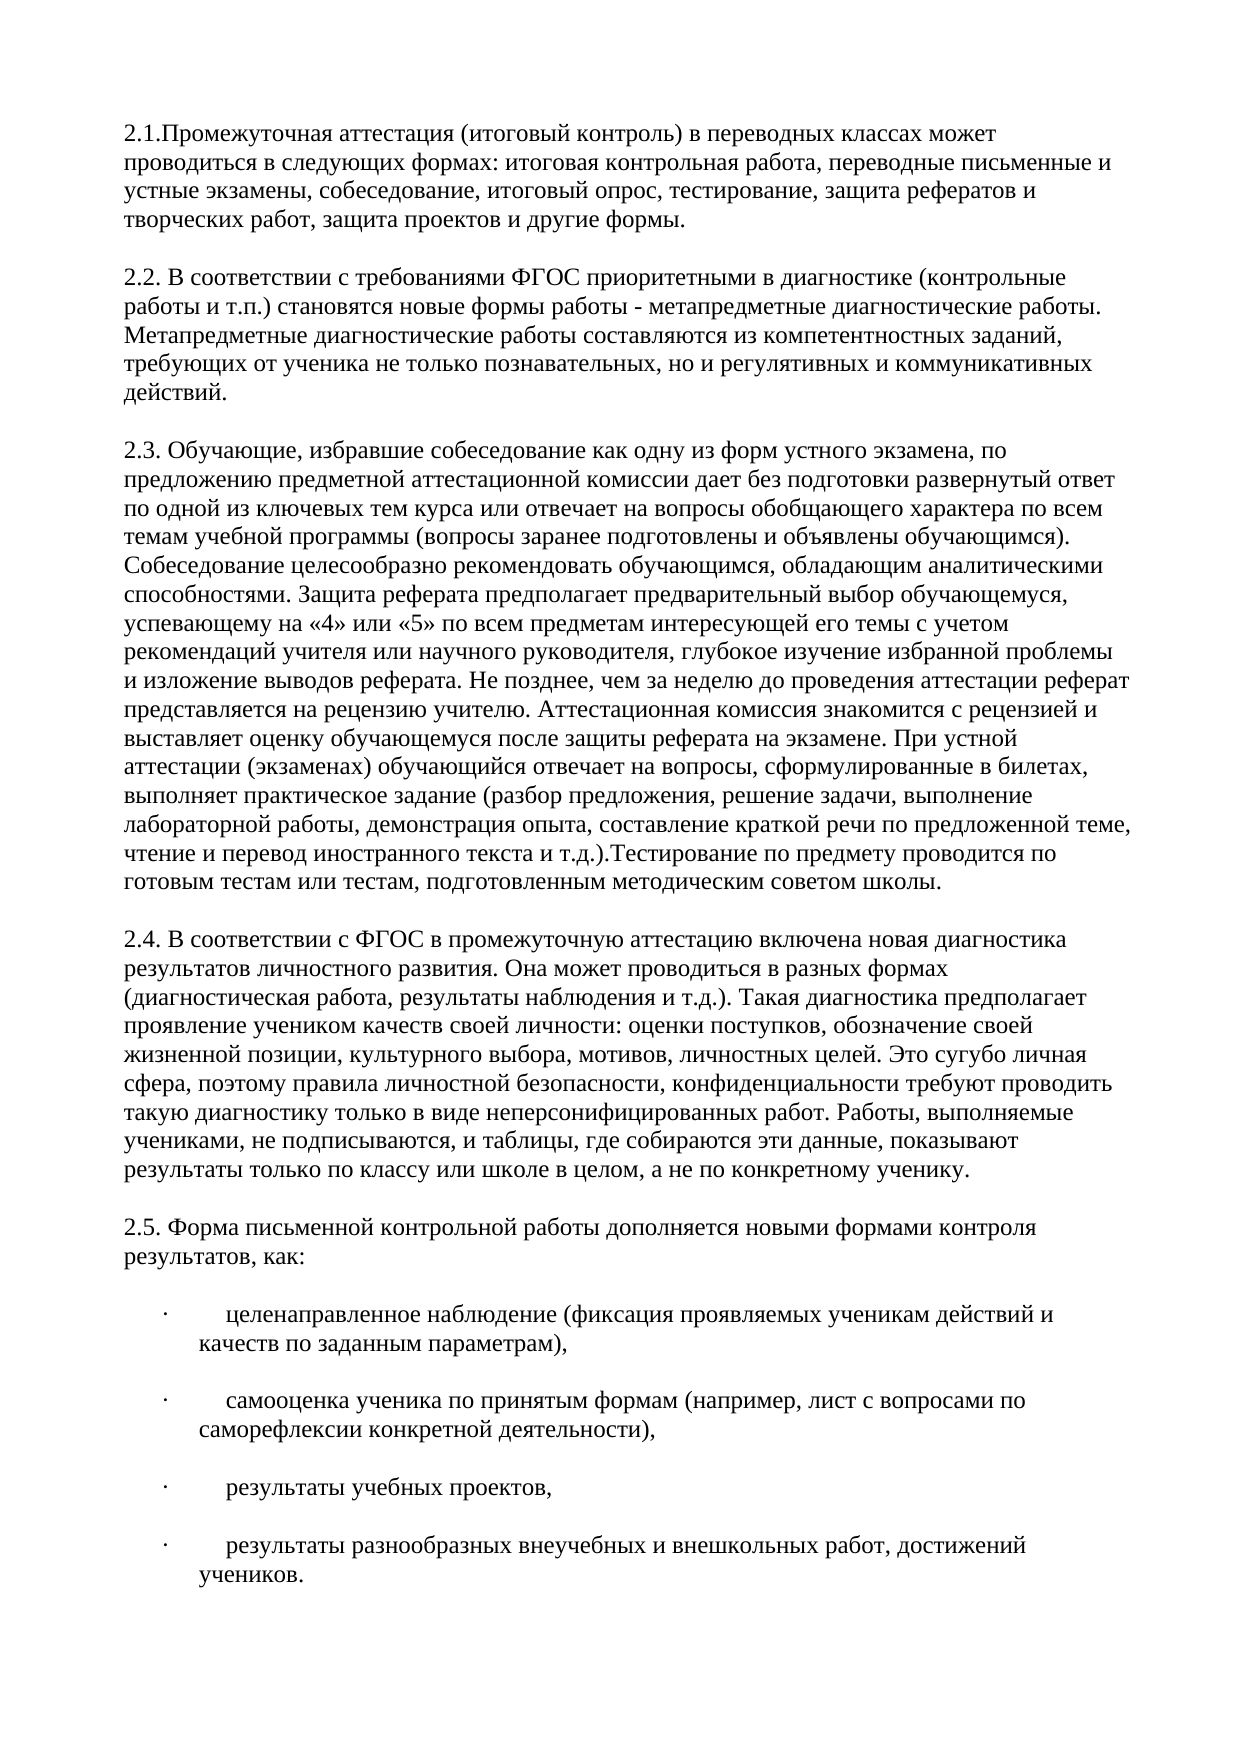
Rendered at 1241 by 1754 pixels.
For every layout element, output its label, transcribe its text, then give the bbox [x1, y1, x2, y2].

text 2.4. В соответствии с ФГОС в промежуточную аттестацию включена новая диагностика результатов личностного развития. Она может проводиться в разных формах (диагностическая работа, результаты наблюдения и т.д.). Такая диагностика предполагает проявление учеником качеств своей личности: оценки поступков, обозначение своей жизненной позиции, культурного выбора, мотивов, личностных целей. Это сугубо личная сфера, поэтому правила личностной безопасности, конфиденциальности требуют проводить такую диагностику только в виде неперсонифицированных работ. Работы, выполняемые учениками, не подписываются, и таблицы, где собираются эти данные, показывают результаты только по классу или школе в целом, а не по конкретному ученику. [123, 924, 1132, 1183]
text 2.3. Обучающие, избравшие собеседование как одну из форм устного экзамена, по предложению предметной аттестационной комиссии дает без подготовки развернутый ответ по одной из ключевых тем курса или отвечает на вопросы обобщающего характера по всем темам учебной программы (вопросы заранее подготовлены и объявлены обучающимся). Собеседование целесообразно рекомендовать обучающимся, обладающим аналитическими способностями. Защита реферата предполагает предварительный выбор обучающемуся, успевающему на «4» или «5» по всем предметам интересующей его темы с учетом рекомендаций учителя или научного руководителя, глубокое изучение избранной проблемы и изложение выводов реферата. Не позднее, чем за неделю до проведения аттестации реферат представляется на рецензию учителю. Аттестационная комиссия знакомится с рецензией и выставляет оценку обучающемуся после защиты реферата на экзамене. При устной аттестации (экзаменах) обучающийся отвечает на вопросы, сформулированные в билетах, выполняет практическое задание (разбор предложения, решение задачи, выполнение лабораторной работы, демонстрация опыта, составление краткой речи по предложенной теме, чтение и перевод иностранного текста и т.д.).Тестирование по предмету проводится по готовым тестам или тестам, подготовленным методическим советом школы. [123, 435, 1132, 895]
text 2.2. В соответствии с требованиями ФГОС приоритетными в диагностике (контрольные работы и т.п.) становятся новые формы работы - метапредметные диагностические работы. Метапредметные диагностические работы составляются из компетентностных заданий, требующих от ученика не только познавательных, но и регулятивных и коммуникативных действий. [123, 262, 1132, 406]
text 2.1.Промежуточная аттестация (итоговый контроль) в переводных классах может проводиться в следующих формах: итоговая контрольная работа, переводные письменные и устные экзамены, собеседование, итоговый опрос, тестирование, защита рефератов и творческих работ, защита проектов и другие формы. [123, 118, 1132, 233]
text 2.5. Форма письменной контрольной работы дополняется новыми формами контроля результатов, как: [123, 1212, 1132, 1270]
text · результаты разнообразных внеучебных и внешкольных работ, достижений учеников. [161, 1530, 1132, 1588]
text · результаты учебных проектов, [161, 1472, 1132, 1501]
text · целенаправленное наблюдение (фиксация проявляемых ученикам действий и качеств по заданным параметрам), [161, 1299, 1132, 1356]
text · самооценка ученика по принятым формам (например, лист с вопросами по саморефлексии конкретной деятельности), [161, 1386, 1132, 1443]
